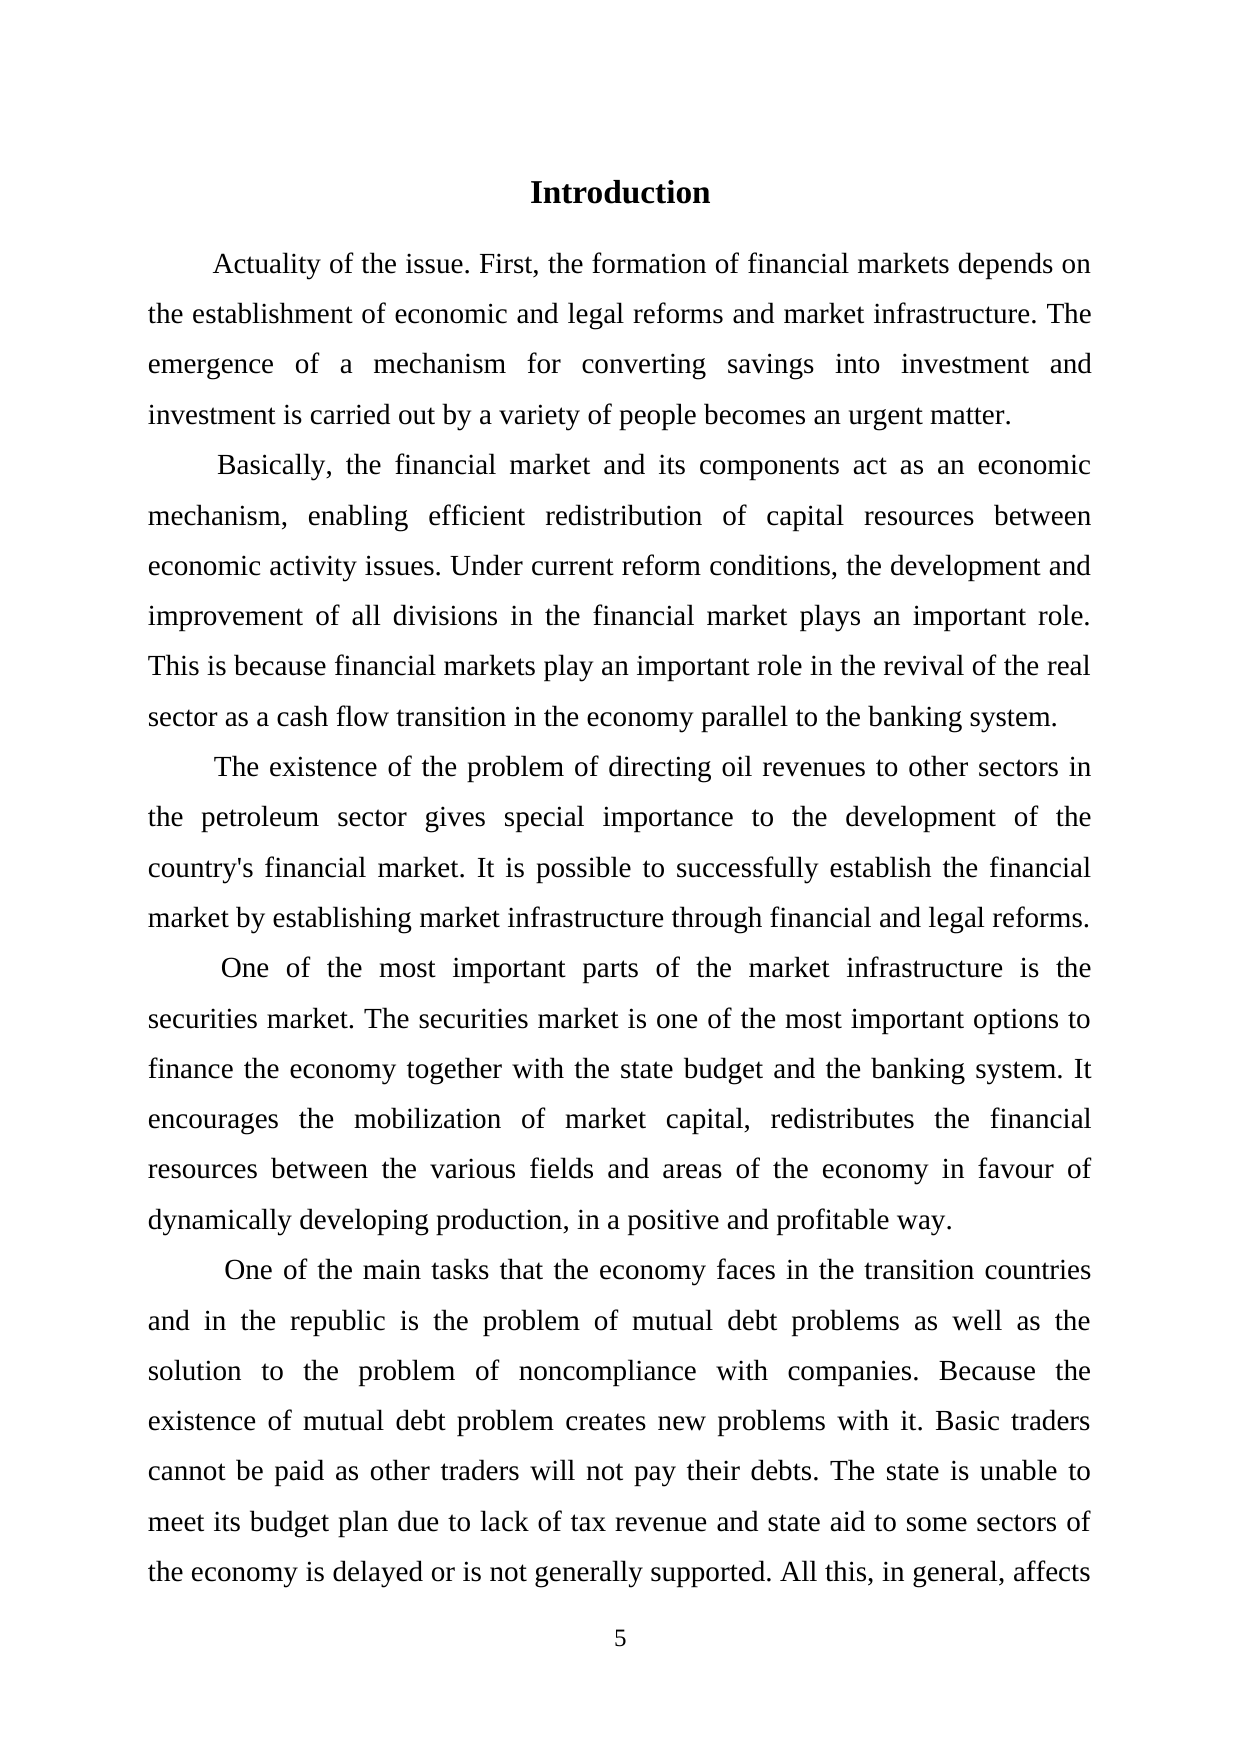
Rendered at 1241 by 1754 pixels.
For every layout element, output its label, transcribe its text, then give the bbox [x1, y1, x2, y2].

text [148, 1252, 1092, 1588]
text Actuality of the issue. First, the formation of financial markets depends on the establishment of economic and legal reforms and market infrastructure. The emergence of a mechanism for converting savings into investment and investment is carried out by a variety of people becomes an urgent matter. [148, 246, 1092, 431]
text The existence of the problem of directing oil revenues to other sectors in the petroleum sector gives special importance to the development of the country's financial market. It is possible to successfully establish the financial market by establishing market infrastructure through financial and legal reforms. [148, 749, 1092, 934]
text One of the most important parts of the market infrastructure is the securities market. The securities market is one of the most important options to finance the economy together with the state budget and the banking system. It encourages the mobilization of market capital, redistributes the financial resources between the various fields and areas of the economy in favour of dynamically developing production, in a positive and profitable way. [148, 950, 1092, 1236]
subtitle Introduction [148, 173, 1092, 211]
text Basically, the financial market and its components act as an economic mechanism, enabling efficient redistribution of capital resources between economic activity issues. Under current reform conditions, the development and improvement of all divisions in the financial market plays an important role. This is because financial markets play an important role in the revival of the real sector as a cash flow transition in the economy parallel to the banking system. [148, 447, 1092, 732]
